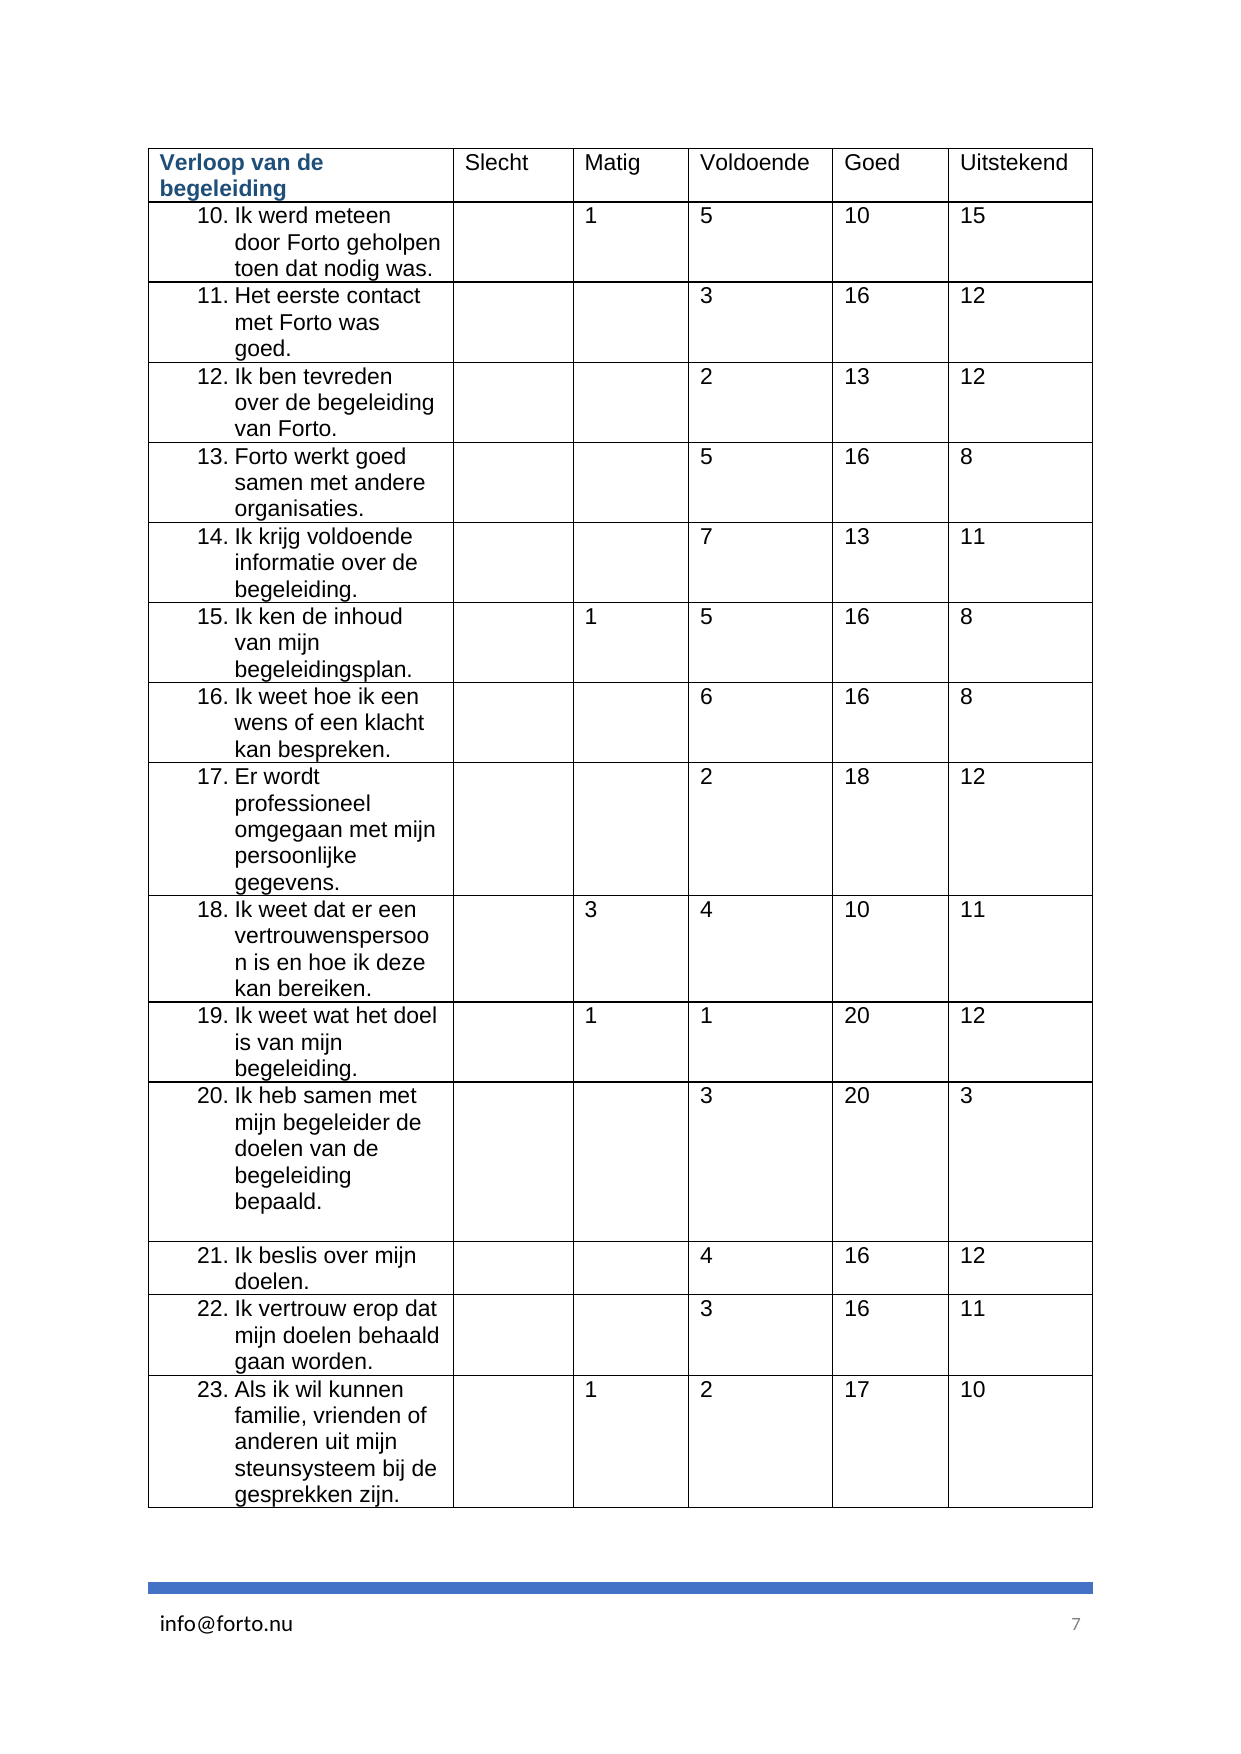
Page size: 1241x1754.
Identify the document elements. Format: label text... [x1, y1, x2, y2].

table_cell 1 [574, 1003, 688, 1081]
table_cell 8 [949, 443, 1092, 522]
table_cell 11 [949, 1295, 1092, 1374]
table_cell 12 [949, 763, 1092, 895]
table_cell Er wordt professioneel omgegaan met mijn persoonlijke gegevens. [149, 763, 453, 895]
table_cell 3 [574, 896, 688, 1001]
table_cell Forto werkt goed samen met andere organisaties. [149, 443, 453, 522]
table_cell Het eerste contact met Forto was goed. [149, 283, 453, 362]
table_header Verloop van de begeleiding [149, 149, 453, 201]
table_cell Ik weet wat het doel is van mijn begeleiding. [149, 1003, 453, 1081]
table_cell [574, 443, 688, 522]
table_cell Ik weet hoe ik een wens of een klacht kan bespreken. [149, 683, 453, 762]
table_cell 2 [689, 1376, 832, 1507]
table_cell [574, 1242, 688, 1294]
table_cell 10 [949, 1376, 1092, 1507]
table_cell 13 [833, 363, 948, 442]
table_cell [454, 1242, 573, 1294]
table_cell 12 [949, 363, 1092, 442]
table_cell 16 [833, 283, 948, 362]
table_cell [454, 1003, 573, 1081]
table_cell Ik beslis over mijn doelen. [149, 1242, 453, 1294]
table_cell 16 [833, 443, 948, 522]
table_cell 3 [949, 1083, 1092, 1241]
table_cell Ik weet dat er een vertrouwenspersoon is en hoe ik deze kan bereiken. [149, 896, 453, 1001]
table_cell 5 [689, 603, 832, 682]
table_cell 11 [949, 523, 1092, 602]
table_cell 8 [949, 683, 1092, 762]
table_cell 16 [833, 603, 948, 682]
table_cell [454, 283, 573, 362]
table_cell 4 [689, 1242, 832, 1294]
table_cell 13 [833, 523, 948, 602]
table_cell 17 [833, 1376, 948, 1507]
table_cell 12 [949, 283, 1092, 362]
table_cell [574, 1295, 688, 1374]
table_cell [454, 1083, 573, 1241]
table_cell 1 [574, 203, 688, 281]
table_cell Ik krijg voldoende informatie over de begeleiding. [149, 523, 453, 602]
table_cell Ik werd meteen door Forto geholpen toen dat nodig was. [149, 203, 453, 281]
table_cell 1 [689, 1003, 832, 1081]
table_cell 16 [833, 1295, 948, 1374]
table_cell [574, 283, 688, 362]
table_header Slecht [454, 149, 573, 201]
table_header Uitstekend [949, 149, 1092, 201]
table_cell [454, 523, 573, 602]
table_cell 12 [949, 1242, 1092, 1294]
table_cell [454, 896, 573, 1001]
table_cell 20 [833, 1083, 948, 1241]
table_cell 6 [689, 683, 832, 762]
table_cell [454, 1295, 573, 1374]
table_cell 5 [689, 443, 832, 522]
table_cell 18 [833, 763, 948, 895]
table_cell 3 [689, 283, 832, 362]
table_cell 8 [949, 603, 1092, 682]
table_cell 16 [833, 1242, 948, 1294]
table_cell 16 [833, 683, 948, 762]
table_cell 2 [689, 763, 832, 895]
table_cell 3 [689, 1295, 832, 1374]
table_cell 11 [949, 896, 1092, 1001]
table_cell Als ik wil kunnen familie, vrienden of anderen uit mijn steunsysteem bij de gesprekken zijn. [149, 1376, 453, 1507]
table_cell Ik ken de inhoud van mijn begeleidingsplan. [149, 603, 453, 682]
table_cell Ik heb samen met mijn begeleider de doelen van de begeleiding bepaald. [149, 1083, 453, 1241]
table_cell 7 [689, 523, 832, 602]
table_cell 10 [833, 203, 948, 281]
table_cell 4 [689, 896, 832, 1001]
table_cell 20 [833, 1003, 948, 1081]
table_cell [454, 603, 573, 682]
table_cell [454, 203, 573, 281]
table_cell [574, 763, 688, 895]
table_cell 5 [689, 203, 832, 281]
table_cell [574, 363, 688, 442]
table_cell 12 [949, 1003, 1092, 1081]
table_cell [454, 363, 573, 442]
table_header Voldoende [689, 149, 832, 201]
table_header Matig [574, 149, 688, 201]
table_cell 1 [574, 1376, 688, 1507]
table_cell [574, 683, 688, 762]
table_cell [454, 1376, 573, 1507]
table_header Goed [833, 149, 948, 201]
table_cell [574, 1083, 688, 1241]
table_cell Ik vertrouw erop dat mijn doelen behaald gaan worden. [149, 1295, 453, 1374]
table_cell 2 [689, 363, 832, 442]
table_cell 10 [833, 896, 948, 1001]
table_cell 1 [574, 603, 688, 682]
table_cell 3 [689, 1083, 832, 1241]
table_cell Ik ben tevreden over de begeleiding van Forto. [149, 363, 453, 442]
table_cell 15 [949, 203, 1092, 281]
table_cell [574, 523, 688, 602]
table_cell [454, 683, 573, 762]
table_cell [454, 763, 573, 895]
table_cell [454, 443, 573, 522]
